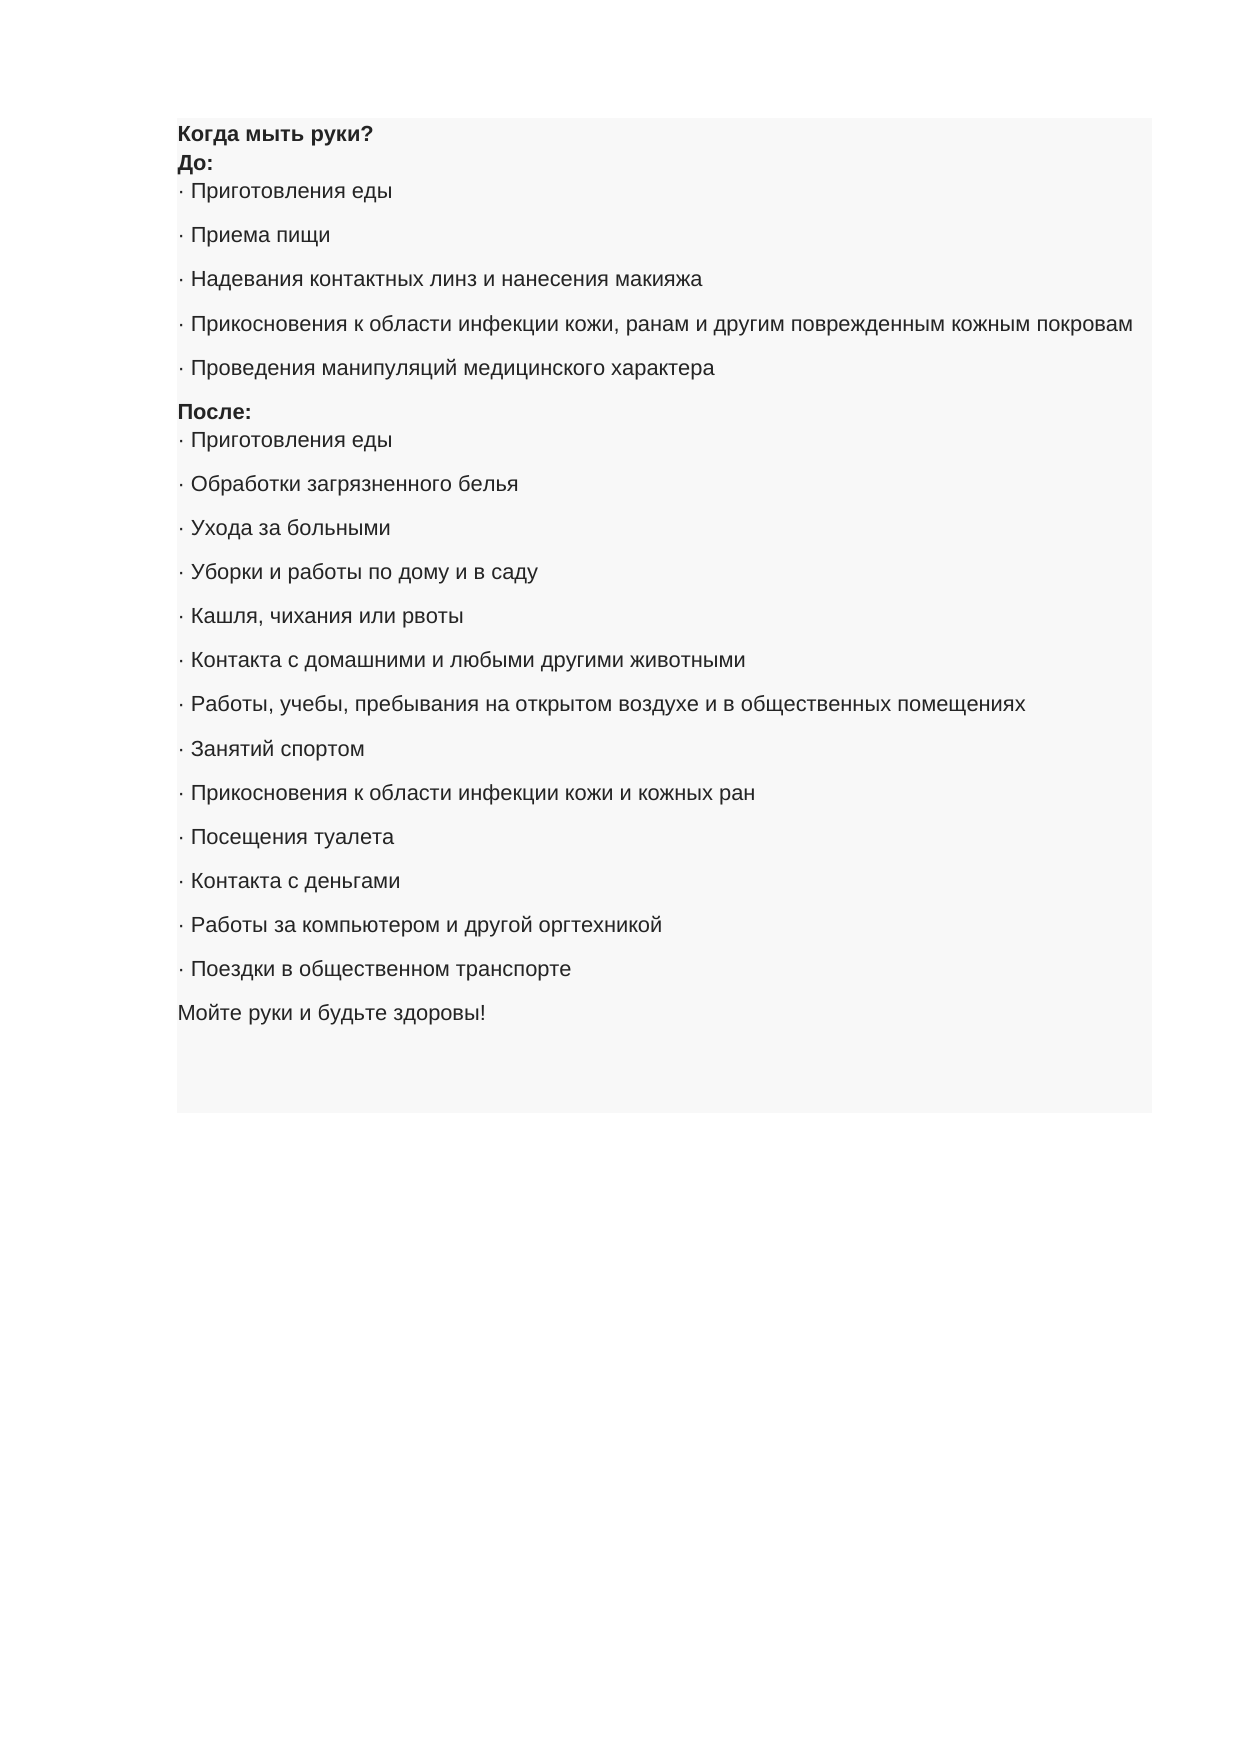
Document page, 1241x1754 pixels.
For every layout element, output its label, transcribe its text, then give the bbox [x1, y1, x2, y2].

text · Приготовления еды [177, 175, 1152, 203]
text · Контакта с домашними и любыми другими животными [177, 644, 1152, 672]
text · Надевания контактных линз и нанесения макияжа [177, 263, 1152, 292]
text · Уборки и работы по дому и в саду [177, 556, 1152, 584]
text · Прикосновения к области инфекции кожи, ранам и другим поврежденным кожным покровам [177, 307, 1152, 336]
text Когда мыть руки? [177, 118, 1152, 147]
text · Работы за компьютером и другой оргтехникой [177, 908, 1152, 937]
text · Проведения манипуляций медицинского характера [177, 351, 1152, 380]
text · Ухода за больными [177, 512, 1152, 540]
text · Прикосновения к области инфекции кожи и кожных ран [177, 776, 1152, 805]
text До: [177, 147, 1152, 175]
text · Работы, учебы, пребывания на открытом воздухе и в общественных помещениях [177, 688, 1152, 717]
text После: [177, 395, 1152, 424]
text · Занятий спортом [177, 732, 1152, 761]
text · Приема пищи [177, 219, 1152, 247]
text · Кашля, чихания или рвоты [177, 600, 1152, 628]
text · Контакта с деньгами [177, 864, 1152, 893]
text · Посещения туалета [177, 820, 1152, 849]
text · Поездки в общественном транспорте [177, 952, 1152, 981]
text Мойте руки и будьте здоровы! [177, 997, 1152, 1025]
text · Приготовления еды [177, 424, 1152, 452]
text · Обработки загрязненного белья [177, 468, 1152, 496]
